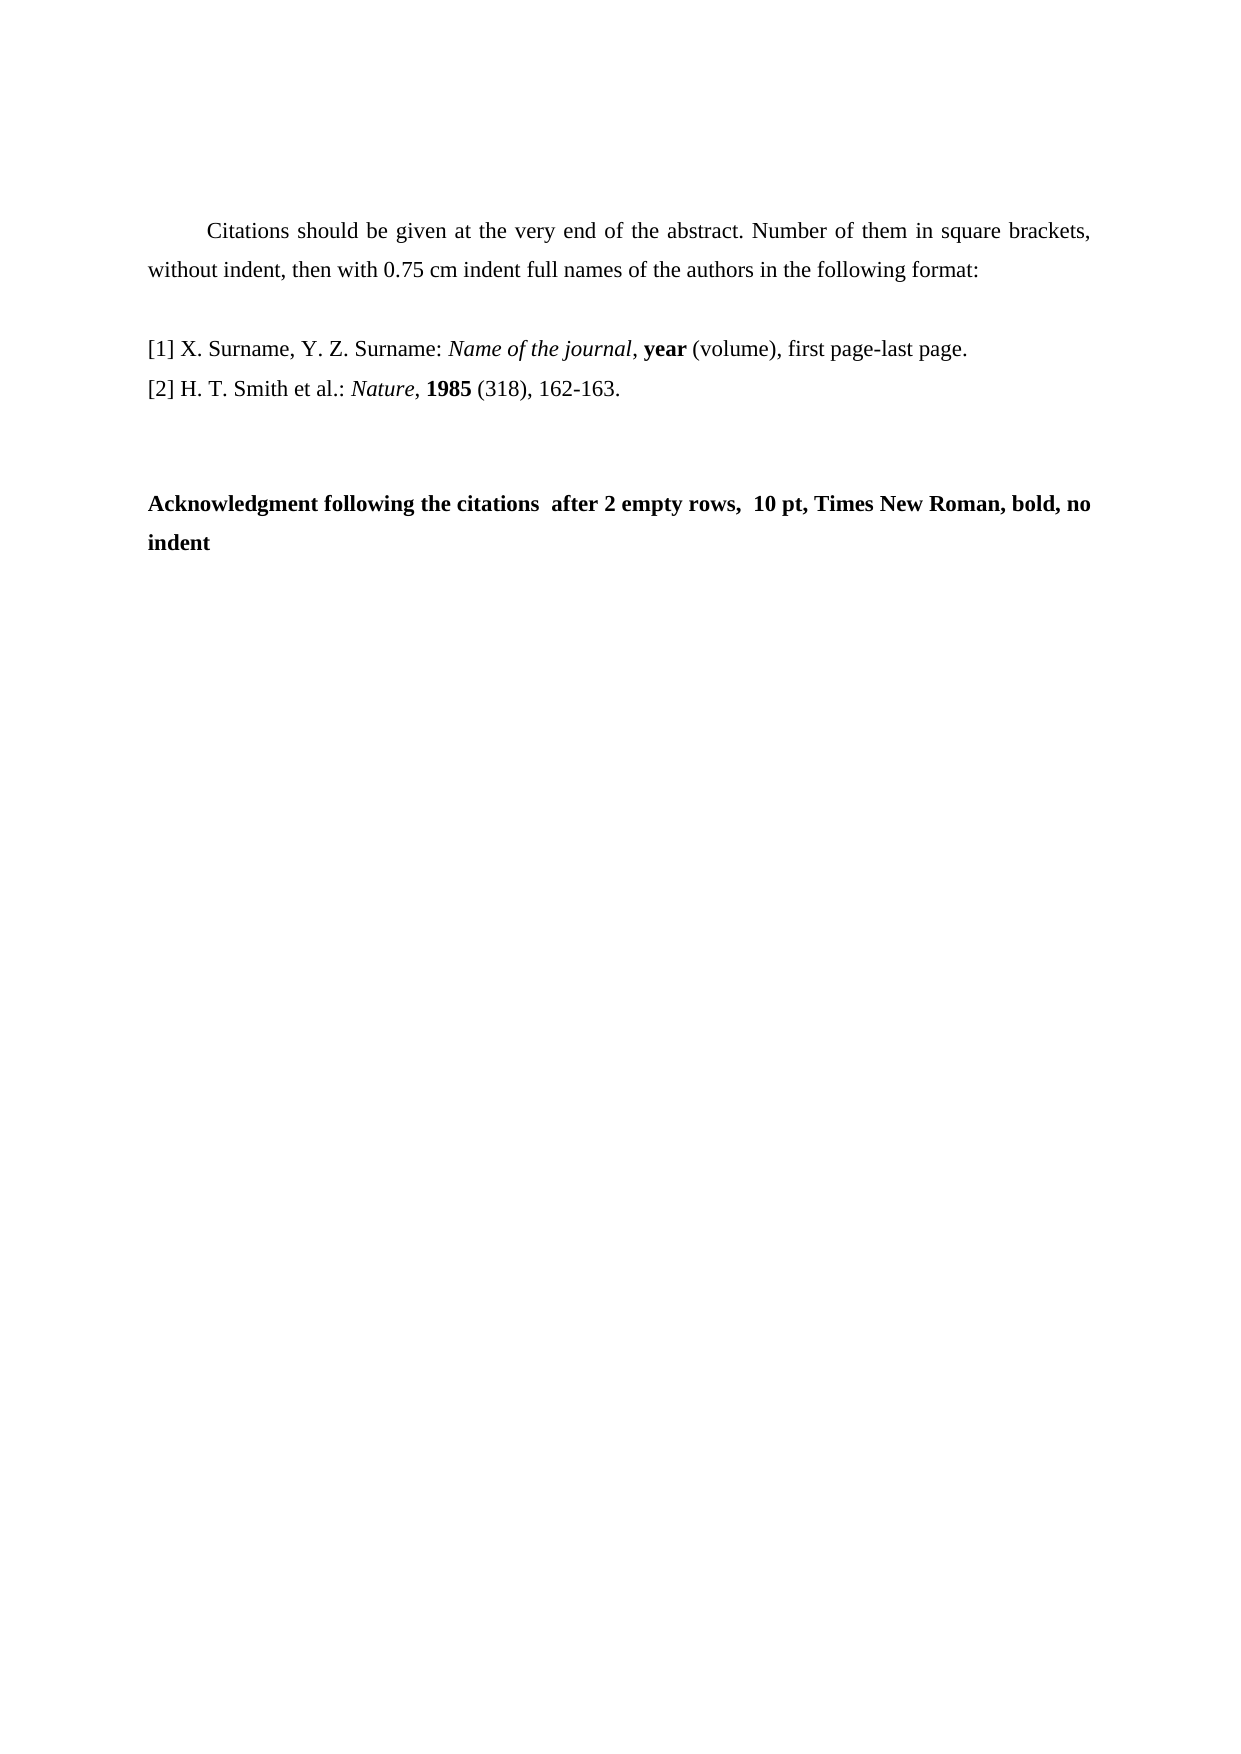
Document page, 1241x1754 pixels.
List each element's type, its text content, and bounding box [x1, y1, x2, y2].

text Citations should be given at the very end of the abstract. Number of them in square brackets, without indent, then with 0.75 cm indent full names of the authors in the following format: [148, 217, 1093, 283]
text Acknowledgment following the citations after 2 empty rows, 10 pt, Times New Roman, bold, no indent [148, 490, 1093, 556]
text [1] X. Surname, Y. Z. Surname: Name of the journal, year (volume), first page-last page. [148, 335, 1093, 362]
text [2] H. T. Smith et al.: Nature, 1985 (318), 162-163. [148, 375, 1093, 401]
